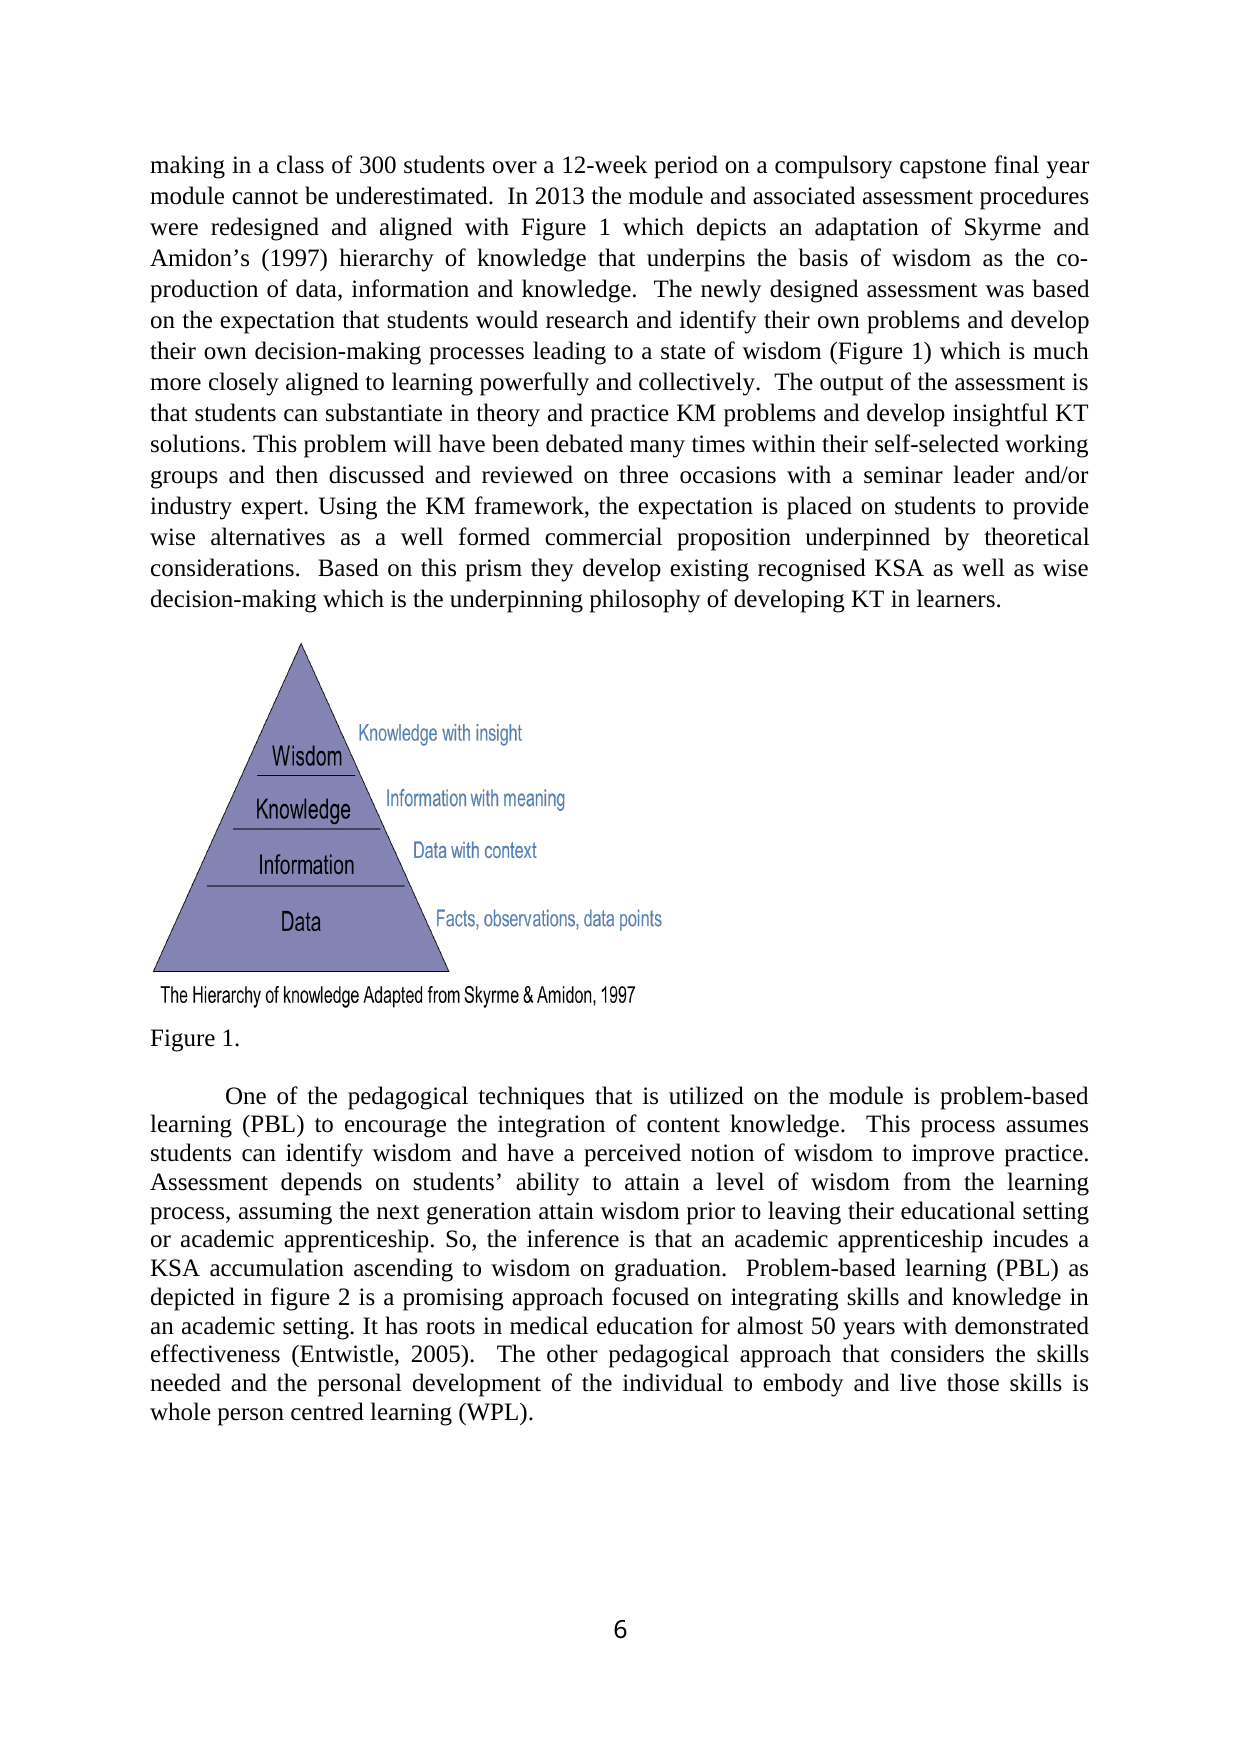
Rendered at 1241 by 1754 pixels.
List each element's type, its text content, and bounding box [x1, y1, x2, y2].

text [150, 150, 1090, 613]
text One of the pedagogical techniques that is utilized on the module is problem-based learning (PBL) to encourage the integration of content knowledge. This process assumes students can identify wisdom and have a perceived notion of wisdom to improve practice. Assessment depends on students’ ability to attain a level of wisdom from the learning process, assuming the next generation attain wisdom prior to leaving their educational setting or academic apprenticeship. So, the inference is that an academic apprenticeship incudes a KSA accumulation ascending to wisdom on graduation. Problem-based learning (PBL) as depicted in figure 2 is a promising approach focused on integrating skills and knowledge in an academic setting. It has roots in medical education for almost 50 years with demonstrated effectiveness (Entwistle, 2005). The other pedagogical approach that considers the skills needed and the personal development of the individual to embody and live those skills is whole person centred learning (WPL). [150, 1081, 1090, 1426]
picture [150, 642, 714, 1022]
text Figure 1. [150, 1023, 1090, 1052]
